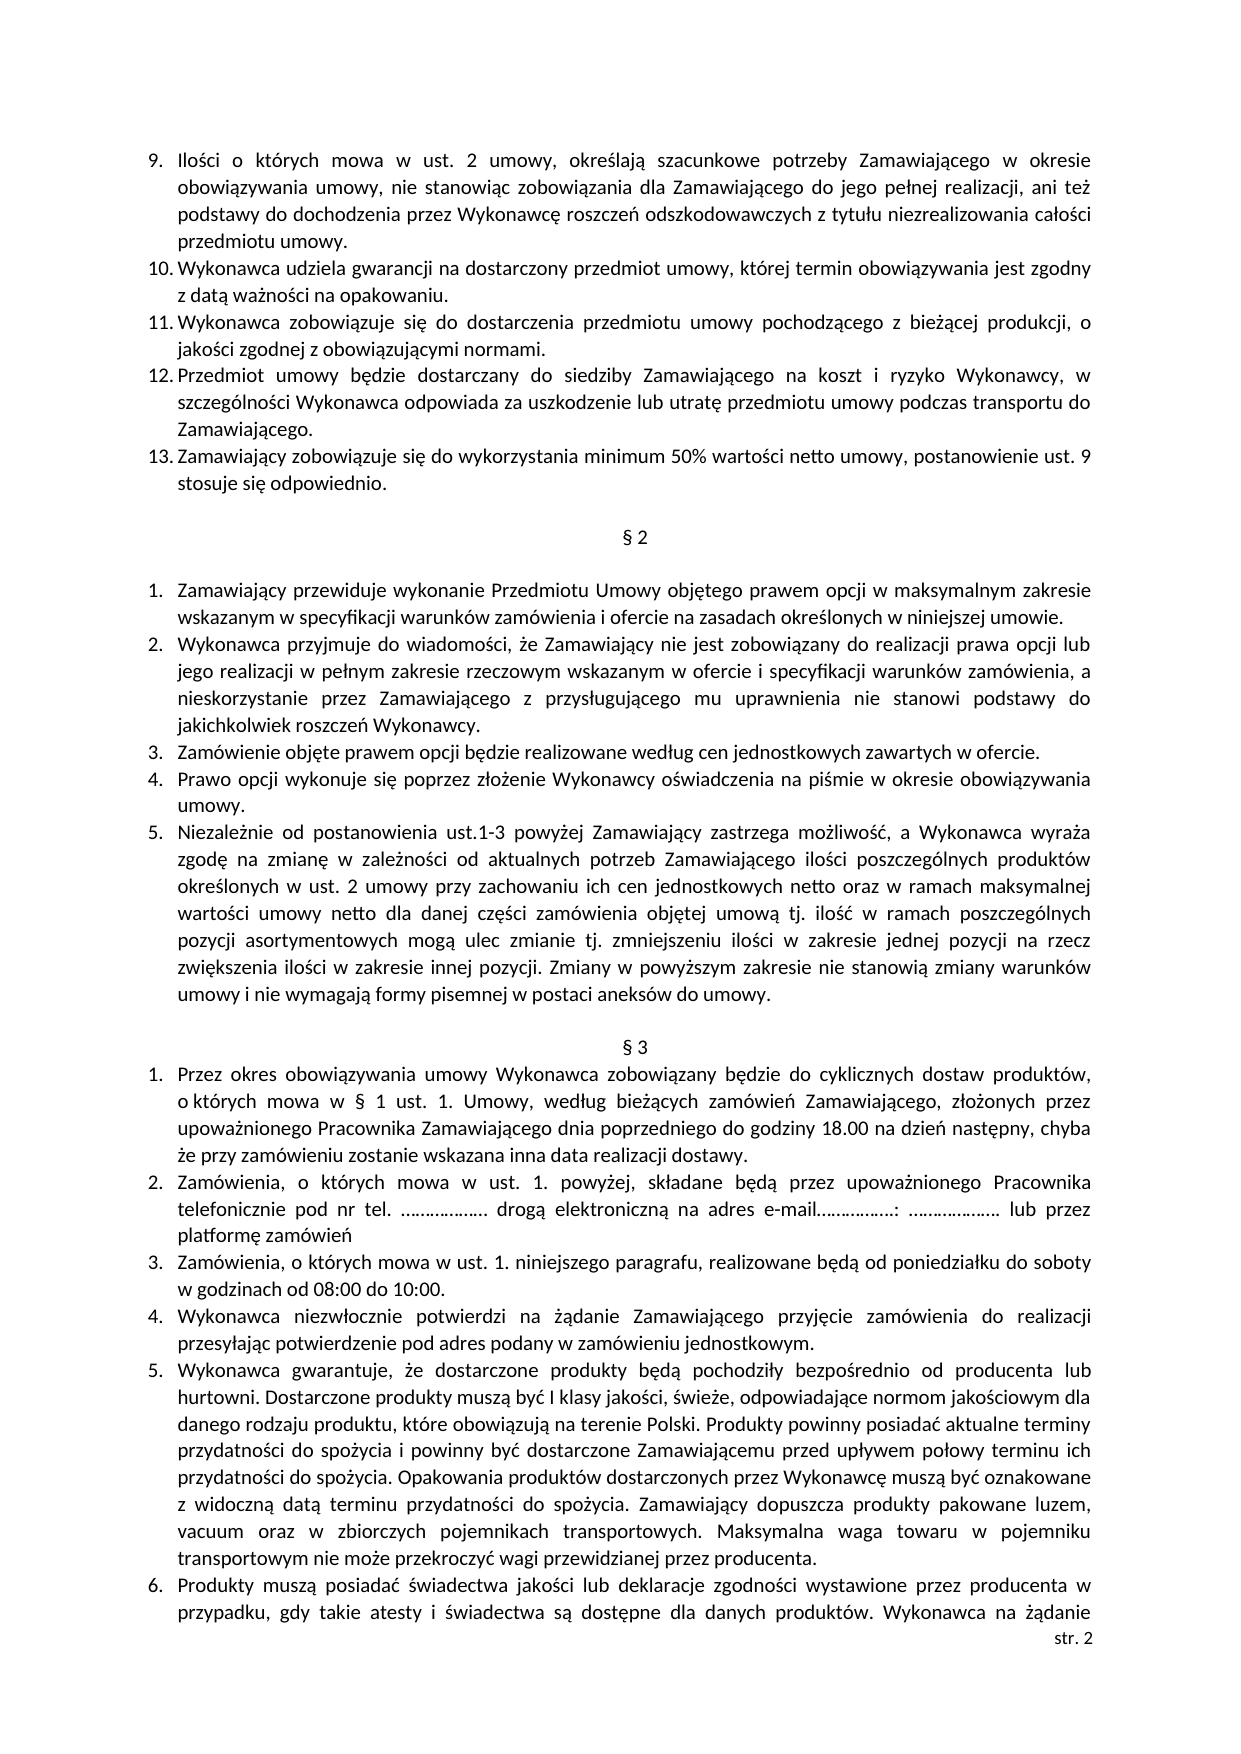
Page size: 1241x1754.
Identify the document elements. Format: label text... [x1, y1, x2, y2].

list Wykonawca przyjmuje do wiadomości, że Zamawiający nie jest zobowiązany do realizacji prawa opcji lub jego realizacji w pełnym zakresie rzeczowym wskazanym w ofercie i specyfikacji warunków zamówienia, a nieskorzystanie przez Zamawiającego z przysługującego mu uprawnienia nie stanowi podstawy do jakichkolwiek roszczeń Wykonawcy. [148, 631, 1093, 737]
list Ilości o których mowa w ust. 2 umowy, określają szacunkowe potrzeby Zamawiającego w okresie obowiązywania umowy, nie stanowiąc zobowiązania dla Zamawiającego do jego pełnej realizacji, ani też podstawy do dochodzenia przez Wykonawcę roszczeń odszkodowawczych z tytułu niezrealizowania całości przedmiotu umowy. [148, 148, 1093, 254]
list Zamawiający przewiduje wykonanie Przedmiotu Umowy objętego prawem opcji w maksymalnym zakresie wskazanym w specyfikacji warunków zamówienia i ofercie na zasadach określonych w niniejszej umowie. [148, 578, 1093, 630]
list Przedmiot umowy będzie dostarczany do siedziby Zamawiającego na koszt i ryzyko Wykonawcy, w szczególności Wykonawca odpowiada za uszkodzenie lub utratę przedmiotu umowy podczas transportu do Zamawiającego. [148, 363, 1093, 442]
list Zamówienia, o których mowa w ust. 1. powyżej, składane będą przez upoważnionego Pracownika telefonicznie pod nr tel. ……………… drogą elektroniczną na adres e-mail…………….: ………………. lub przez platformę zamówień [148, 1169, 1093, 1248]
list Prawo opcji wykonuje się poprzez złożenie Wykonawcy oświadczenia na piśmie w okresie obowiązywania umowy. [148, 766, 1093, 818]
list Niezależnie od postanowienia ust.1-3 powyżej Zamawiający zastrzega możliwość, a Wykonawca wyraża zgodę na zmianę w zależności od aktualnych potrzeb Zamawiającego ilości poszczególnych produktów określonych w ust. 2 umowy przy zachowaniu ich cen jednostkowych netto oraz w ramach maksymalnej wartości umowy netto dla danej części zamówienia objętej umową tj. ilość w ramach poszczególnych pozycji asortymentowych mogą ulec zmianie tj. zmniejszeniu ilości w zakresie jednej pozycji na rzecz zwiększenia ilości w zakresie innej pozycji. Zmiany w powyższym zakresie nie stanowią zmiany warunków umowy i nie wymagają formy pisemnej w postaci aneksów do umowy. [148, 819, 1093, 1006]
list Wykonawca udziela gwarancji na dostarczony przedmiot umowy, której termin obowiązywania jest zgodny z datą ważności na opakowaniu. [148, 255, 1093, 307]
list Wykonawca niezwłocznie potwierdzi na żądanie Zamawiającego przyjęcie zamówienia do realizacji przesyłając potwierdzenie pod adres podany w zamówieniu jednostkowym. [148, 1303, 1093, 1356]
list Wykonawca gwarantuje, że dostarczone produkty będą pochodziły bezpośrednio od producenta lub hurtowni. Dostarczone produkty muszą być I klasy jakości, świeże, odpowiadające normom jakościowym dla danego rodzaju produktu, które obowiązują na terenie Polski. Produkty powinny posiadać aktualne terminy przydatności do spożycia i powinny być dostarczone Zamawiającemu przed upływem połowy terminu ich przydatności do spożycia. Opakowania produktów dostarczonych przez Wykonawcę muszą być oznakowane z widoczną datą terminu przydatności do spożycia. Zamawiający dopuszcza produkty pakowane luzem, vacuum oraz w zbiorczych pojemnikach transportowych. Maksymalna waga towaru w pojemniku transportowym nie może przekroczyć wagi przewidzianej przez producenta. [148, 1357, 1093, 1571]
list Zamawiający zobowiązuje się do wykorzystania minimum 50% wartości netto umowy, postanowienie ust. 9 stosuje się odpowiednio. [148, 443, 1093, 496]
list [148, 1572, 1093, 1624]
list Zamówienie objęte prawem opcji będzie realizowane według cen jednostkowych zawartych w ofercie. [148, 739, 1093, 764]
list Wykonawca zobowiązuje się do dostarczenia przedmiotu umowy pochodzącego z bieżącej produkcji, o jakości zgodnej z obowiązującymi normami. [148, 309, 1093, 361]
list Zamówienia, o których mowa w ust. 1. niniejszego paragrafu, realizowane będą od poniedziałku do soboty w godzinach od 08:00 do 10:00. [148, 1249, 1093, 1302]
list § 3 [177, 1034, 1093, 1060]
list § 2 [177, 524, 1093, 549]
list Przez okres obowiązywania umowy Wykonawca zobowiązany będzie do cyklicznych dostaw produktów, o których mowa w § 1 ust. 1. Umowy, według bieżących zamówień Zamawiającego, złożonych przez upoważnionego Pracownika Zamawiającego dnia poprzedniego do godziny 18.00 na dzień następny, chyba że przy zamówieniu zostanie wskazana inna data realizacji dostawy. [148, 1061, 1093, 1167]
